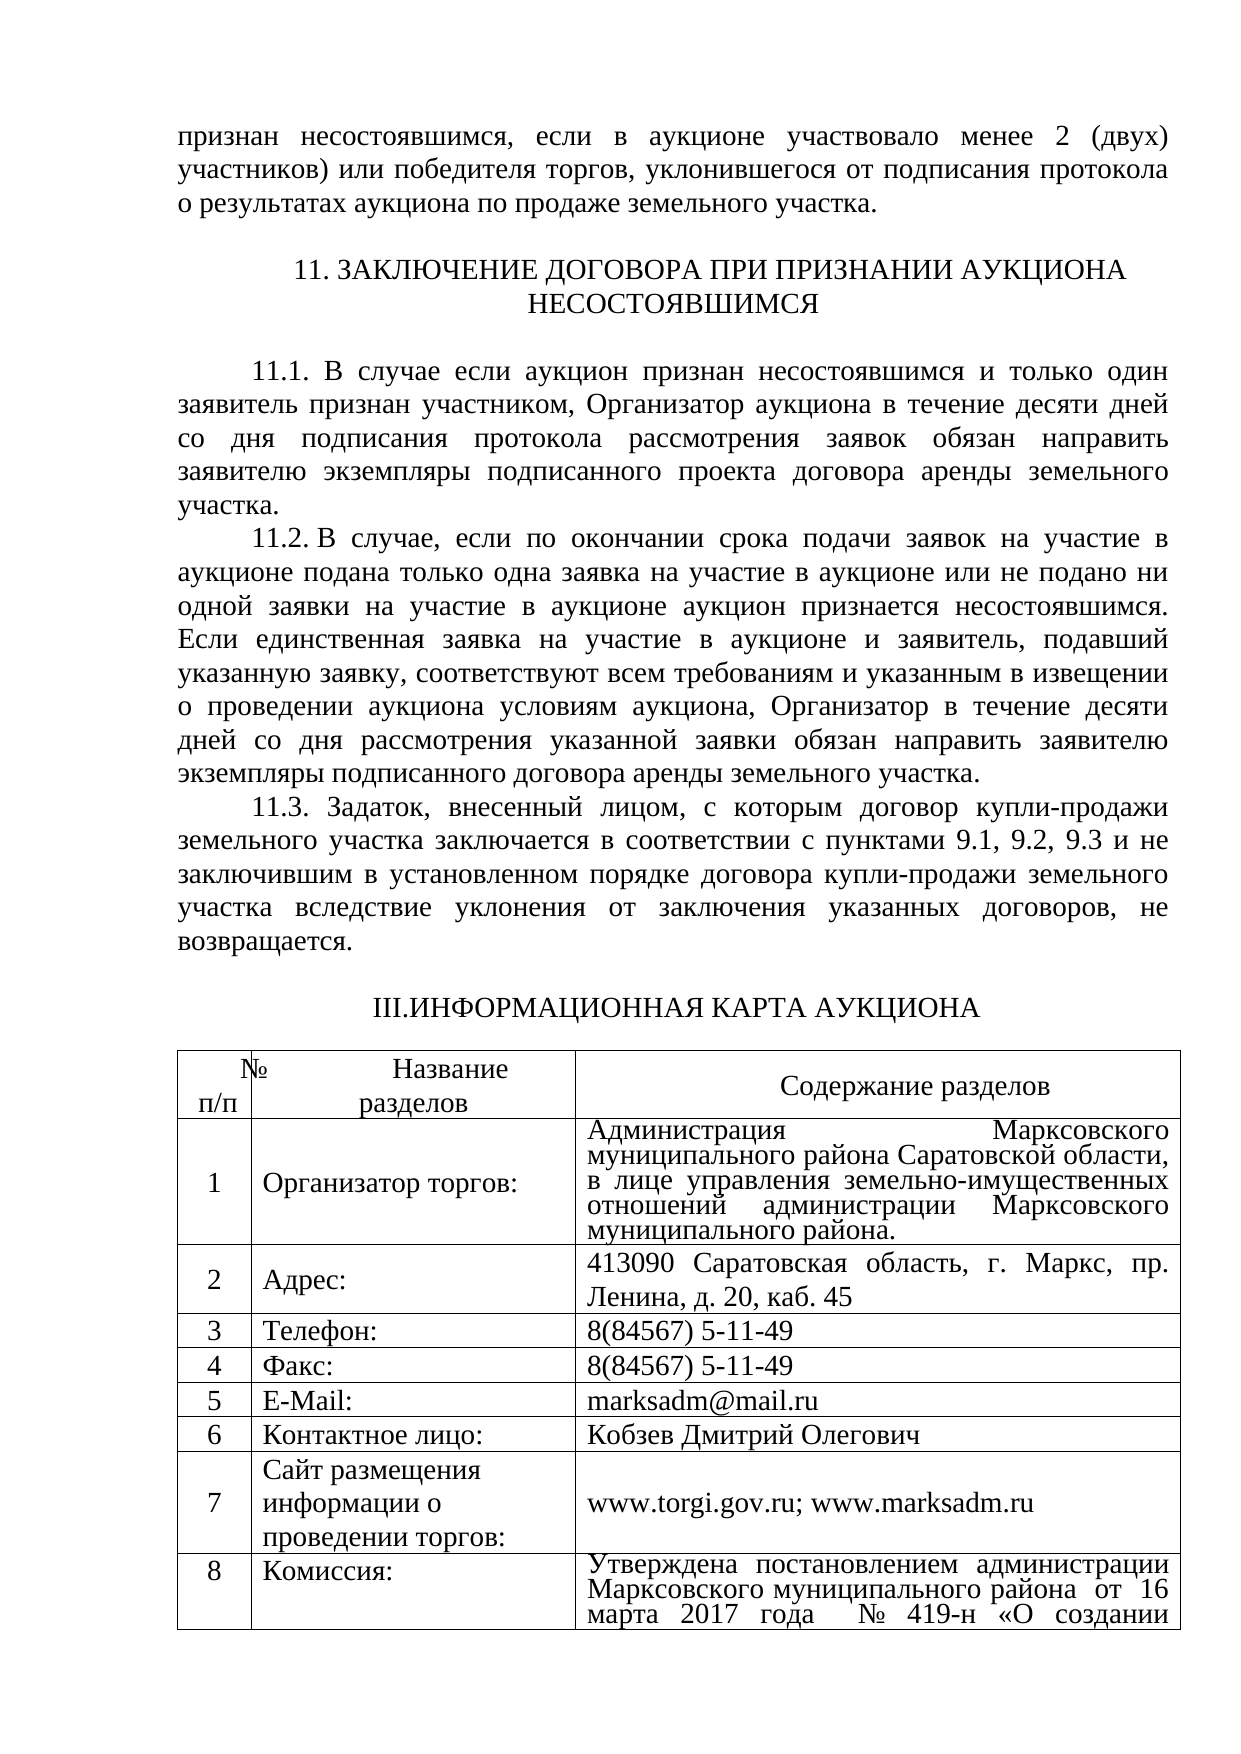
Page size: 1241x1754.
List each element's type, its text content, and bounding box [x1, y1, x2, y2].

table_cell 4 [178, 1348, 251, 1382]
table_cell E-Mail: [252, 1383, 575, 1416]
table_cell Контактное лицо: [252, 1417, 575, 1451]
table_cell Комиссия: [252, 1554, 575, 1628]
table_cell Организатор торгов: [252, 1119, 575, 1244]
text 11.1. В случае если аукцион признан несостоявшимся и только один заявитель признан участником, Организатор аукциона в течение десяти дней со дня подписания протокола рассмотрения заявок обязан направить заявителю экземпляры подписанного проекта договора аренды земельного участка. [177, 353, 1169, 521]
table_cell 6 [178, 1417, 251, 1451]
table_cell Сайт размещения информации о проведении торгов: [252, 1452, 575, 1552]
table_cell Телефон: [252, 1314, 575, 1347]
table_cell 8(84567) 5-11-49 [576, 1314, 1180, 1347]
table_cell 1 [178, 1119, 251, 1244]
table_cell 8 [178, 1554, 251, 1628]
table_cell Кобзев Дмитрий Олегович [576, 1417, 1180, 1451]
text 11.3. Задаток, внесенный лицом, с которым договор купли-продажи земельного участка заключается в соответствии с пунктами 9.1, 9.2, 9.3 и не заключившим в установленном порядке договора купли-продажи земельного участка вследствие уклонения от заключения указанных договоров, не возвращается. [177, 789, 1169, 957]
table_cell 7 [178, 1452, 251, 1552]
table_cell Факс: [252, 1348, 575, 1382]
table_cell 5 [178, 1383, 251, 1416]
text 11. ЗАКЛЮЧЕНИЕ ДОГОВОРА ПРИ ПРИЗНАНИИ АУКЦИОНА НЕСОСТОЯВШИМСЯ [177, 252, 1169, 319]
table_cell marksadm@mail.ru [576, 1383, 1180, 1416]
table_cell www.torgi.gov.ru; www.marksadm.ru [576, 1452, 1180, 1552]
table_cell 3 [178, 1314, 251, 1347]
table_header № п/п [178, 1051, 251, 1118]
table_header Название разделов [252, 1051, 575, 1118]
table_cell 2 [178, 1245, 251, 1312]
text III.ИНФОРМАЦИОННАЯ КАРТА АУКЦИОНА [177, 990, 1169, 1024]
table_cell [576, 1554, 1180, 1628]
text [177, 118, 1169, 219]
text 11.2. В случае, если по окончании срока подачи заявок на участие в аукционе подана только одна заявка на участие в аукционе или не подано ни одной заявки на участие в аукционе аукцион признается несостоявшимся. Если единственная заявка на участие в аукционе и заявитель, подавший указанную заявку, соответствуют всем требованиям и указанным в извещении о проведении аукциона условиям аукциона, Организатор в течение десяти дней со дня рассмотрения указанной заявки обязан направить заявителю экземпляры подписанного договора аренды земельного участка. [177, 521, 1169, 789]
table_cell Адрес: [252, 1245, 575, 1312]
table_cell Администрация Марксовского муниципального района Саратовской области, в лице управления земельно-имущественных отношений администрации Марксовского муниципального района. [576, 1119, 1180, 1244]
table_cell 8(84567) 5-11-49 [576, 1348, 1180, 1382]
table_cell 413090 Саратовская область, г. Маркс, пр. Ленина, д. 20, каб. 45 [576, 1245, 1180, 1312]
table_header Содержание разделов [576, 1051, 1180, 1118]
